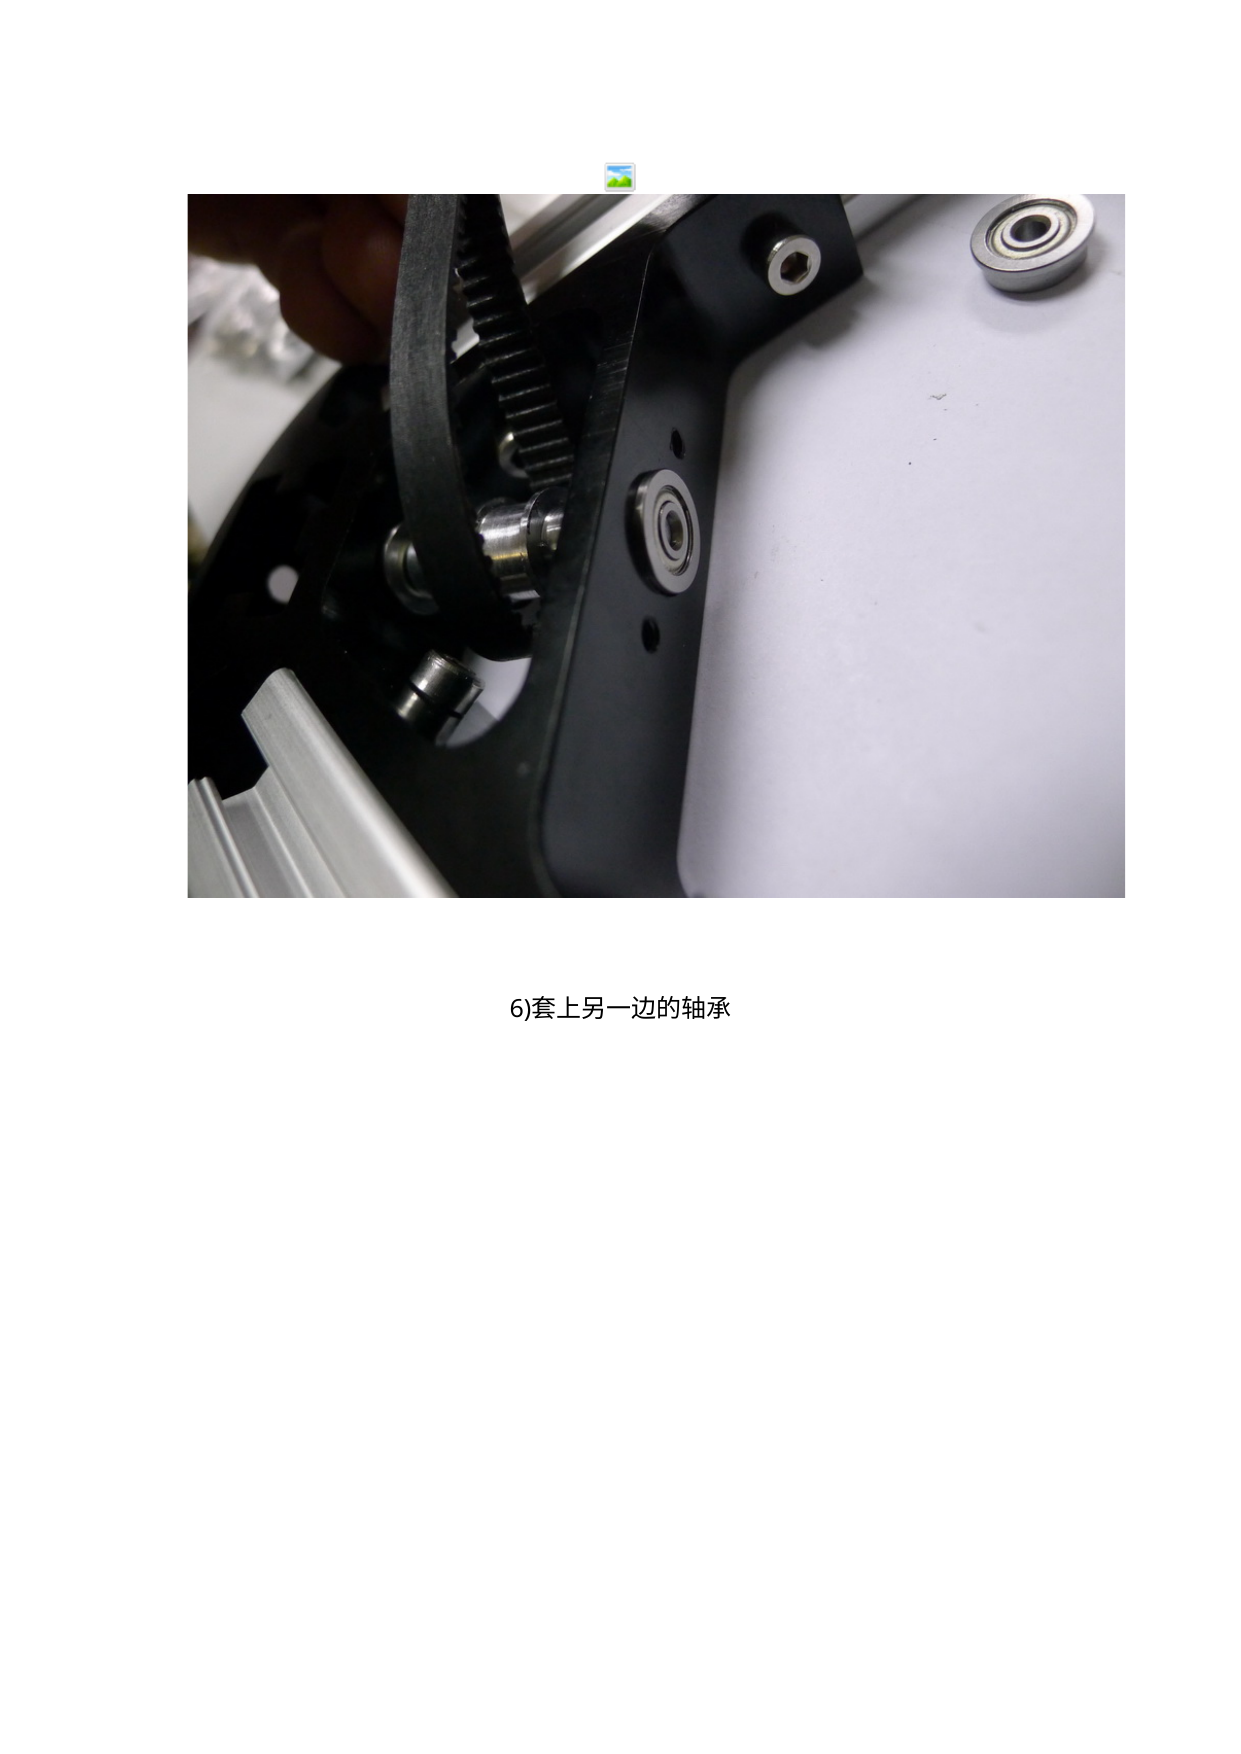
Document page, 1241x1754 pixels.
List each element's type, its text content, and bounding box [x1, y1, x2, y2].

text 6)套上另一边的轴承 [187, 909, 1053, 1039]
picture [187, 162, 1125, 898]
